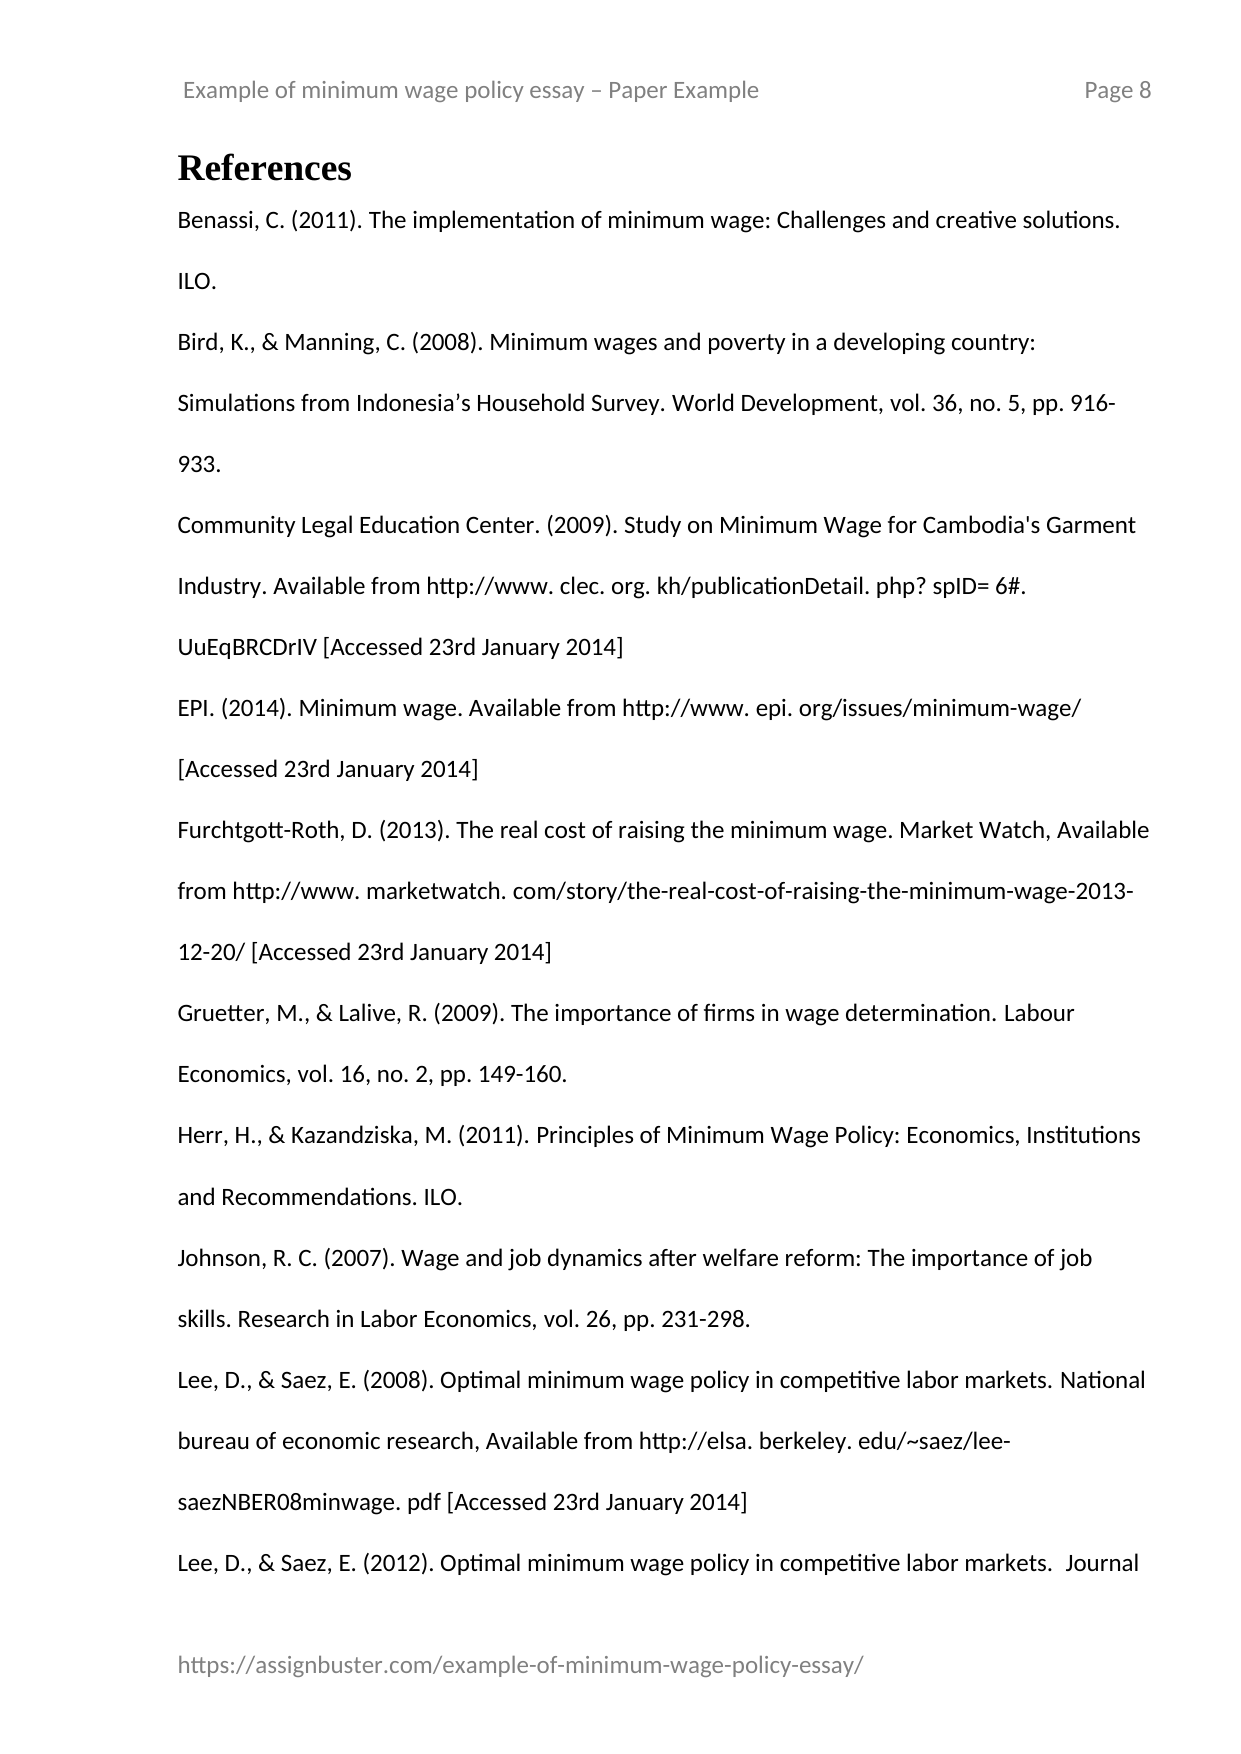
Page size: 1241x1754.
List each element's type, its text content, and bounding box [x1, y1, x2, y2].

subtitle References [177, 145, 1152, 188]
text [177, 204, 1152, 1577]
